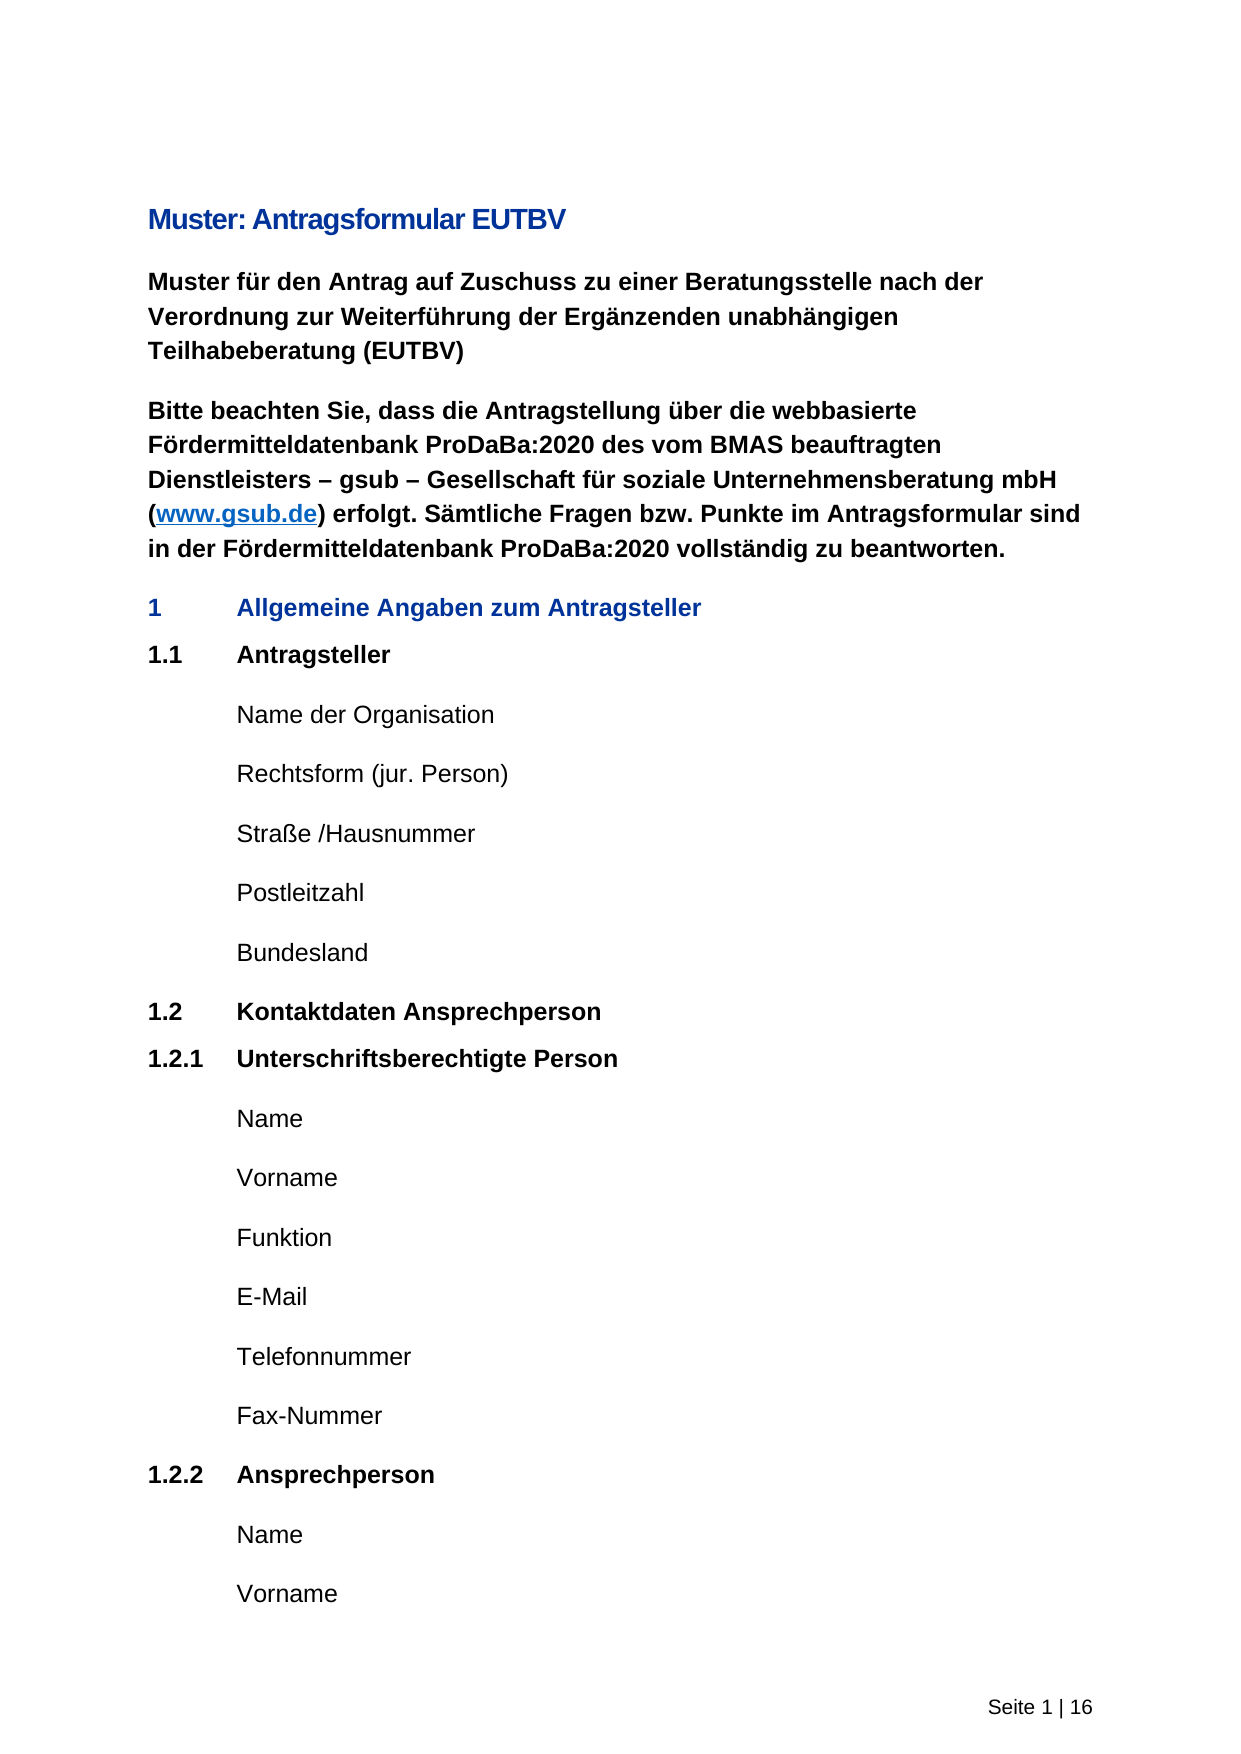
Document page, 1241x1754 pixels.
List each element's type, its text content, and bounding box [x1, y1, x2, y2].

text Bitte beachten Sie, dass die Antragstellung über die webbasierte Fördermitteldatenbank ProDaBa:2020 des vom BMAS beauftragten Dienstleisters – gsub – Gesellschaft für soziale Unternehmensberatung mbH (www.gsub.de) erfolgt. Sämtliche Fragen bzw. Punkte im Antragsformular sind in der Fördermitteldatenbank ProDaBa:2020 vollständig zu beantworten. [148, 396, 1092, 562]
text Name der Organisation [236, 700, 1092, 728]
text Fax-Nummer [236, 1401, 1092, 1430]
text Vorname [236, 1579, 1092, 1608]
text Name [236, 1103, 1092, 1132]
title Muster: Antragsformular EUTBV [148, 202, 1092, 236]
text Postleitzahl [236, 878, 1092, 907]
text Name [236, 1520, 1092, 1549]
subtitle Ansprechperson [148, 1460, 1092, 1489]
text E-Mail [236, 1282, 1092, 1311]
text Muster für den Antrag auf Zuschuss zu einer Beratungsstelle nach der Verordnung zur Weiterführung der Ergänzenden unabhängigen Teilhabeberatung (EUTBV) [148, 267, 1092, 365]
text Funktion [236, 1222, 1092, 1251]
text Vorname [236, 1163, 1092, 1192]
text Rechtsform (jur. Person) [236, 759, 1092, 788]
subtitle Allgemeine Angaben zum Antragsteller [148, 593, 1092, 622]
text Bundesland [236, 938, 1092, 966]
subtitle Unterschriftsberechtigte Person [148, 1044, 1092, 1073]
subtitle Antragsteller [148, 640, 1092, 669]
text Straße /Hausnummer [236, 819, 1092, 847]
subtitle Kontaktdaten Ansprechperson [148, 997, 1092, 1026]
text Telefonnummer [236, 1341, 1092, 1370]
